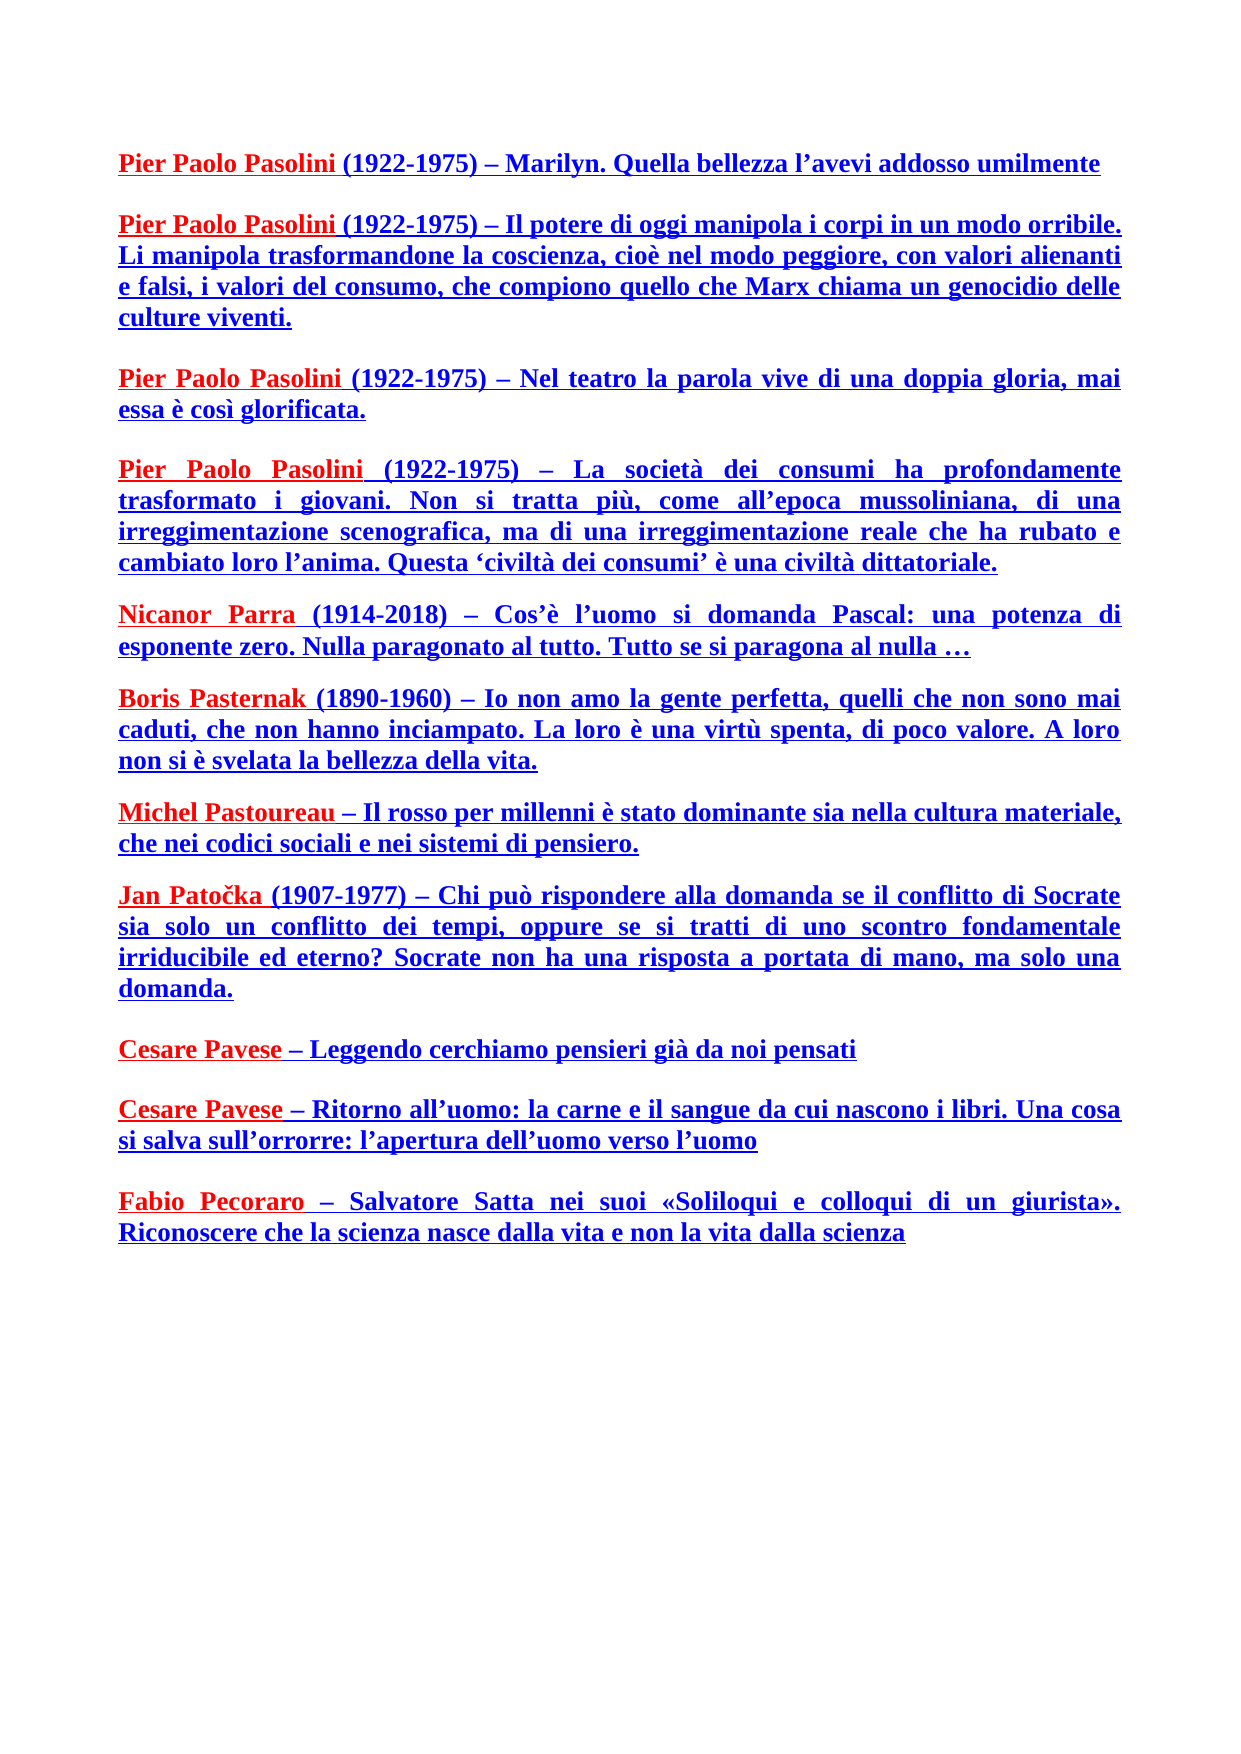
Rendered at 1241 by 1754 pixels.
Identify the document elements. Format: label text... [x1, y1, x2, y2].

subtitle Boris Pasternak (1890-1960) – Io non amo la gente perfetta, quelli che non sono mai caduti, che non hanno inciampato. La loro è una virtù spenta, di poco valore. A loro non si è svelata la bellezza della vita. [118, 682, 1122, 775]
subtitle Pier Paolo Pasolini (1922-1975) – Il potere di oggi manipola i corpi in un modo orribile. Li manipola trasformandone la coscienza, cioè nel modo peggiore, con valori alienanti e falsi, i valori del consumo, che compiono quello che Marx chiama un genocidio delle culture viventi. [118, 208, 1122, 235]
subtitle Pier Paolo Pasolini (1922-1975) – La società dei consumi ha profondamente trasformato i giovani. Non si tratta più, come all’epoca mussoliniana, di una irreggimentazione scenografica, ma di una irreggimentazione reale che ha rubato e cambiato loro l’anima. Questa ‘civiltà dei consumi’ è una civiltà dittatoriale. [118, 453, 1122, 480]
subtitle Pier Paolo Pasolini (1922-1975) – Nel teatro la parola vive di una doppia gloria, mai essa è così glorificata. [118, 362, 1122, 424]
subtitle Michel Pastoureau – Il rosso per millenni è stato dominante sia nella cultura materiale, che nei codici sociali e nei sistemi di pensiero. [118, 796, 1122, 823]
subtitle Cesare Pavese – Leggendo cerchiamo pensieri già da noi pensati [118, 1033, 1122, 1064]
subtitle Michel Pastoureau – Il rosso per millenni è stato dominante sia nella cultura materiale, che nei codici sociali e nei sistemi di pensiero. [118, 824, 1122, 858]
text Cesare Pavese – Ritorno all’uomo: la carne e il sangue da cui nascono i libri. Una cosa si salva sull’orrorre: l’apertura dell’uomo verso l’uomo [118, 1093, 1122, 1120]
subtitle Fabio Pecoraro – Salvatore Satta nei suoi «Soliloqui e colloqui di un giurista». Riconoscere che la scienza nasce dalla vita e non la vita dalla scienza [118, 1184, 1122, 1247]
text Nicanor Parra (1914-2018) – Cos’è l’uomo si domanda Pascal: una potenza di esponente zero. Nulla paragonato al tutto. Tutto se si paragona al nulla … [118, 598, 1122, 626]
subtitle Pier Paolo Pasolini (1922-1975) – Il potere di oggi manipola i corpi in un modo orribile. Li manipola trasformandone la coscienza, cioè nel modo peggiore, con valori alienanti e falsi, i valori del consumo, che compiono quello che Marx chiama un genocidio delle culture viventi. [118, 237, 1122, 266]
subtitle Pier Paolo Pasolini (1922-1975) – Il potere di oggi manipola i corpi in un modo orribile. Li manipola trasformandone la coscienza, cioè nel modo peggiore, con valori alienanti e falsi, i valori del consumo, che compiono quello che Marx chiama un genocidio delle culture viventi. [118, 268, 1122, 332]
subtitle Pier Paolo Pasolini (1922-1975) – Marilyn. Quella bellezza l’avevi addosso umilmente [118, 148, 1122, 179]
text Cesare Pavese – Ritorno all’uomo: la carne e il sangue da cui nascono i libri. Una cosa si salva sull’orrorre: l’apertura dell’uomo verso l’uomo [118, 1122, 1122, 1155]
text Jan Patočka (1907-1977) – Chi può rispondere alla domanda se il conflitto di Socrate sia solo un conflitto dei tempi, oppure se si tratti di uno scontro fondamentale irriducibile ed eterno? Socrate non ha una risposta a portata di mano, ma solo una domanda. [118, 879, 1122, 1004]
subtitle Pier Paolo Pasolini (1922-1975) – La società dei consumi ha profondamente trasformato i giovani. Non si tratta più, come all’epoca mussoliniana, di una irreggimentazione scenografica, ma di una irreggimentazione reale che ha rubato e cambiato loro l’anima. Questa ‘civiltà dei consumi’ è una civiltà dittatoriale. [118, 481, 1122, 578]
text Nicanor Parra (1914-2018) – Cos’è l’uomo si domanda Pascal: una potenza di esponente zero. Nulla paragonato al tutto. Tutto se si paragona al nulla … [118, 627, 1122, 661]
